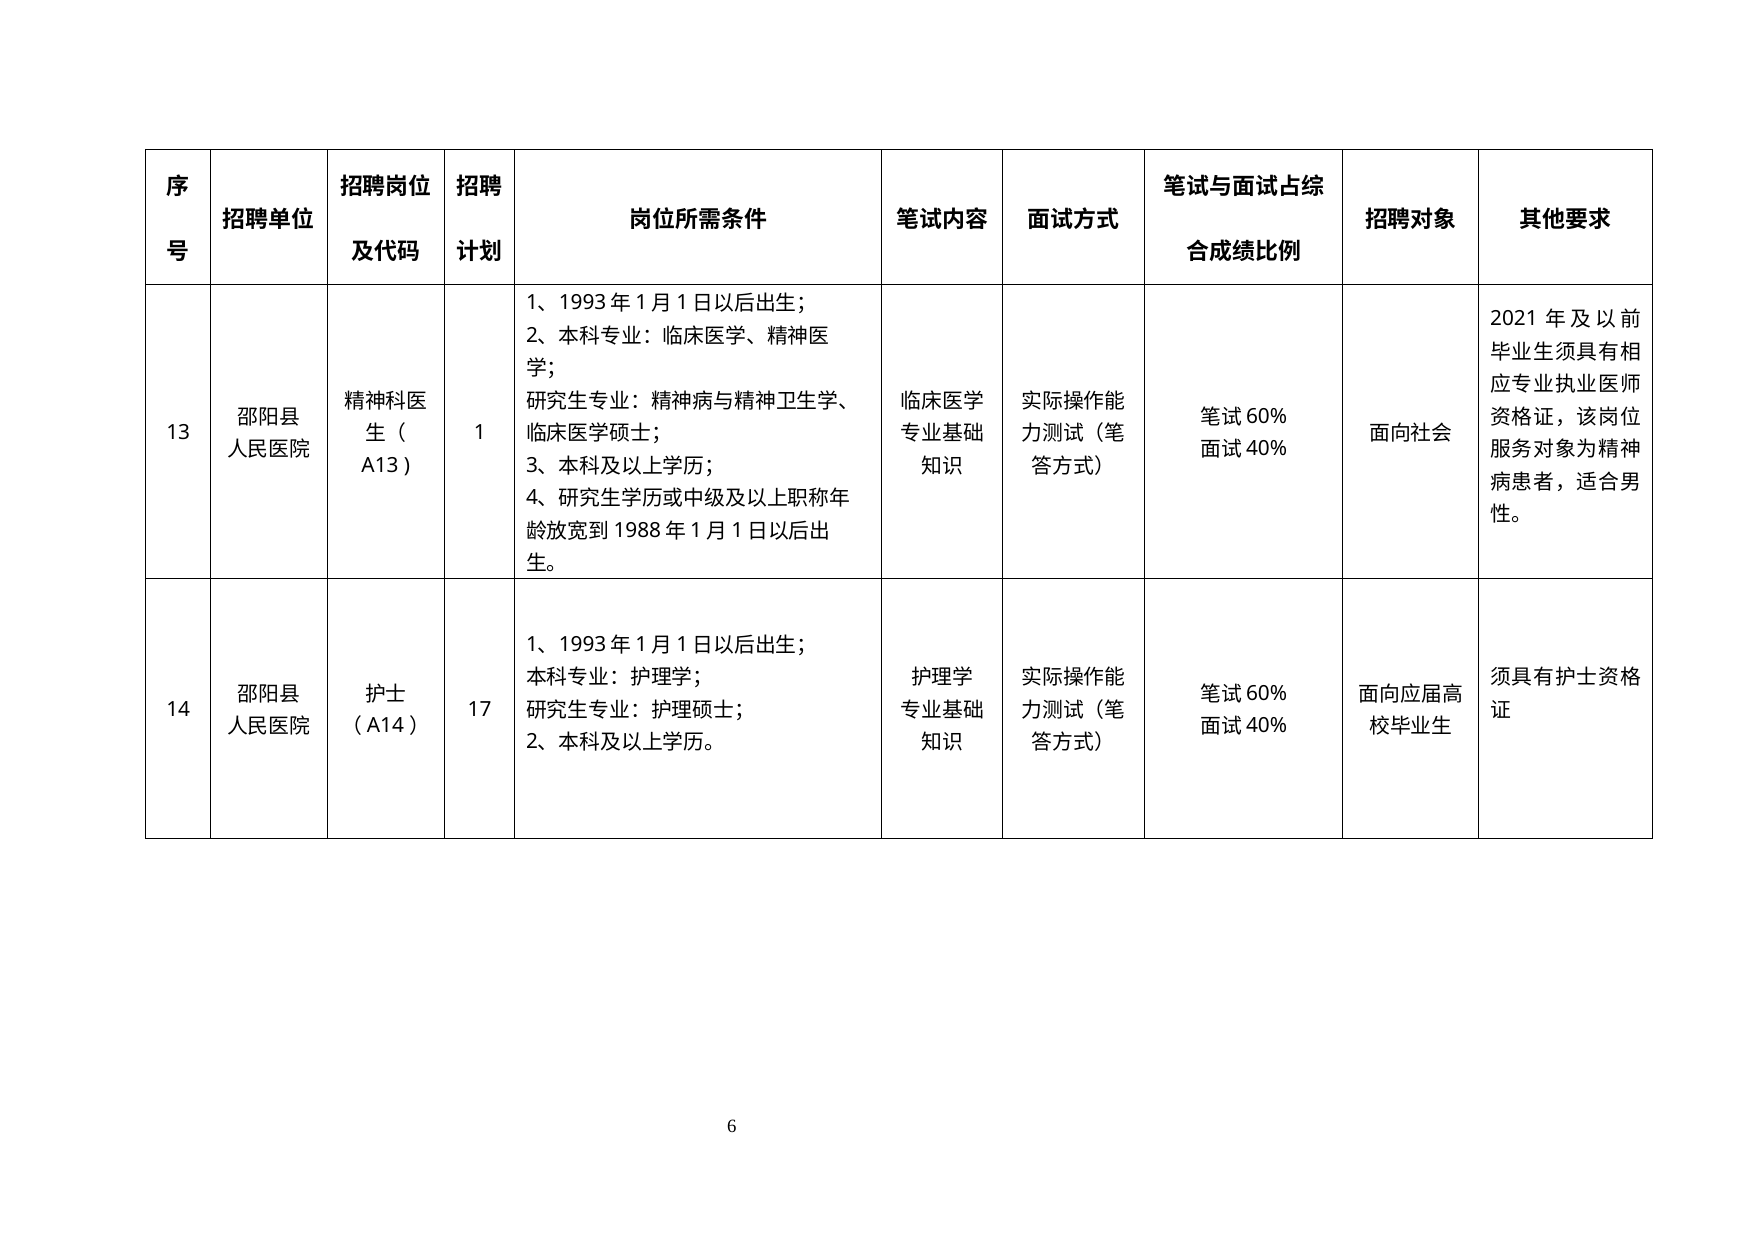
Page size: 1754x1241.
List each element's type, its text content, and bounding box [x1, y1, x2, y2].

table_cell 笔试60% 面试40% [1145, 285, 1342, 578]
table_header 招聘岗位及代码 [328, 150, 444, 284]
table_cell 13 [146, 285, 210, 578]
table_header 序号 [146, 150, 210, 284]
table_cell 精神科医生（ A13 ) [328, 285, 444, 578]
table_cell 须具有护士资格证 [1479, 579, 1652, 838]
table_cell 1 [445, 285, 514, 578]
table_header 笔试与面试占综合成绩比例 [1145, 150, 1342, 284]
table_header 岗位所需条件 [515, 150, 881, 284]
table_header 面试方式 [1003, 150, 1144, 284]
table_cell 17 [445, 579, 514, 838]
table_header 笔试内容 [882, 150, 1002, 284]
table_cell 实际操作能力测试（笔答方式） [1003, 285, 1144, 578]
table_header 其他要求 [1479, 150, 1652, 284]
table_cell 临床医学 专业基础 知识 [882, 285, 1002, 578]
table_cell 面向应届高校毕业生 [1343, 579, 1478, 838]
table_cell 实际操作能力测试（笔答方式） [1003, 579, 1144, 838]
table_header 招聘单位 [211, 150, 327, 284]
table_header 招聘对象 [1343, 150, 1478, 284]
table_cell 邵阳县 人民医院 [211, 285, 327, 578]
table_cell 笔试60% 面试40% [1145, 579, 1342, 838]
table_cell 面向社会 [1343, 285, 1478, 578]
table_cell 邵阳县 人民医院 [211, 579, 327, 838]
table_cell 2021年及以前毕业生须具有相应专业执业医师资格证，该岗位服务对象为精神病患者，适合男性。 [1479, 285, 1652, 578]
table_cell 1、1993年1月1日以后出生； 2、本科专业：临床医学、精神医学； 研究生专业：精神病与精神卫生学、 临床医学硕士； 3、本科及以上学历； 4、研究生学历或中级及以上职称年龄放宽到1988年1月1日以后出生。 [515, 285, 881, 578]
table_cell 护士 （ A14 ） [328, 579, 444, 838]
table_header 招聘计划 [445, 150, 514, 284]
table_cell 14 [146, 579, 210, 838]
table_cell 1、1993年1月1日以后出生； 本科专业：护理学； 研究生专业：护理硕士； 2、本科及以上学历。 [515, 579, 881, 838]
table_cell 护理学 专业基础 知识 [882, 579, 1002, 838]
